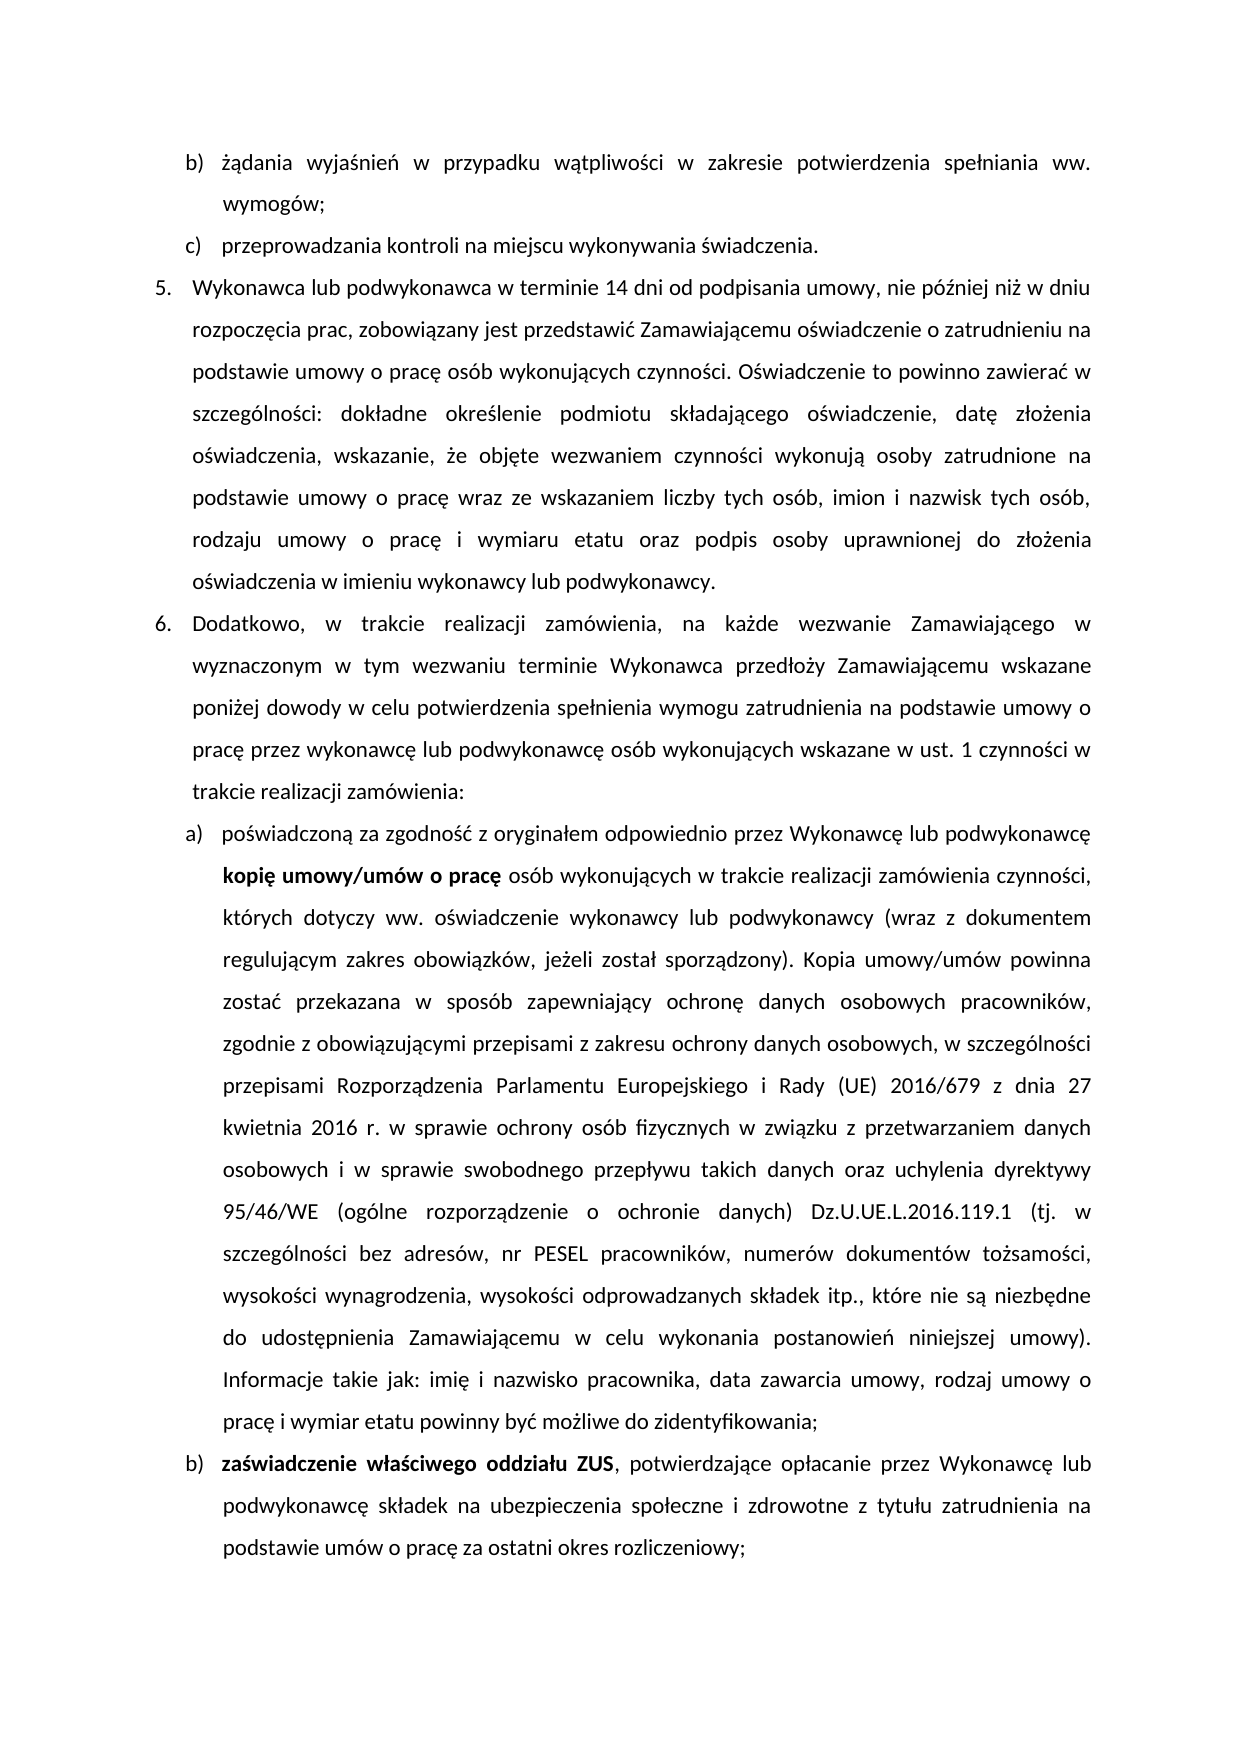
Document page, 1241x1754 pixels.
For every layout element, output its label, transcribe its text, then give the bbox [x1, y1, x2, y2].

list przeprowadzania kontroli na miejscu wykonywania świadczenia. [185, 232, 1093, 259]
list zaświadczenie właściwego oddziału ZUS, potwierdzające opłacanie przez Wykonawcę lub podwykonawcę składek na ubezpieczenia społeczne i zdrowotne z tytułu zatrudnienia na podstawie umów o pracę za ostatni okres rozliczeniowy; [185, 1449, 1093, 1561]
list żądania wyjaśnień w przypadku wątpliwości w zakresie potwierdzenia spełniania ww. wymogów; [185, 148, 1093, 218]
list Wykonawca lub podwykonawca w terminie 14 dni od podpisania umowy, nie później niż w dniu rozpoczęcia prac, zobowiązany jest przedstawić Zamawiającemu oświadczenie o zatrudnieniu na podstawie umowy o pracę osób wykonujących czynności. Oświadczenie to powinno zawierać w szczególności: dokładne określenie podmiotu składającego oświadczenie, datę złożenia oświadczenia, wskazanie, że objęte wezwaniem czynności wykonują osoby zatrudnione na podstawie umowy o pracę wraz ze wskazaniem liczby tych osób, imion i nazwisk tych osób, rodzaju umowy o pracę i wymiaru etatu oraz podpis osoby uprawnionej do złożenia oświadczenia w imieniu wykonawcy lub podwykonawcy. [154, 273, 1093, 595]
list Dodatkowo, w trakcie realizacji zamówienia, na każde wezwanie Zamawiającego w wyznaczonym w tym wezwaniu terminie Wykonawca przedłoży Zamawiającemu wskazane poniżej dowody w celu potwierdzenia spełnienia wymogu zatrudnienia na podstawie umowy o pracę przez wykonawcę lub podwykonawcę osób wykonujących wskazane w ust. 1 czynności w trakcie realizacji zamówienia: [154, 609, 1093, 805]
list poświadczoną za zgodność z oryginałem odpowiednio przez Wykonawcę lub podwykonawcę kopię umowy/umów o pracę osób wykonujących w trakcie realizacji zamówienia czynności, których dotyczy ww. oświadczenie wykonawcy lub podwykonawcy (wraz z dokumentem regulującym zakres obowiązków, jeżeli został sporządzony). Kopia umowy/umów powinna zostać przekazana w sposób zapewniający ochronę danych osobowych pracowników, zgodnie z obowiązującymi przepisami z zakresu ochrony danych osobowych, w szczególności przepisami Rozporządzenia Parlamentu Europejskiego i Rady (UE) 2016/679 z dnia 27 kwietnia 2016 r. w sprawie ochrony osób fizycznych w związku z przetwarzaniem danych osobowych i w sprawie swobodnego przepływu takich danych oraz uchylenia dyrektywy 95/46/WE (ogólne rozporządzenie o ochronie danych) Dz.U.UE.L.2016.119.1 (tj. w szczególności bez adresów, nr PESEL pracowników, numerów dokumentów tożsamości, wysokości wynagrodzenia, wysokości odprowadzanych składek itp., które nie są niezbędne do udostępnienia Zamawiającemu w celu wykonania postanowień niniejszej umowy). Informacje takie jak: imię i nazwisko pracownika, data zawarcia umowy, rodzaj umowy o pracę i wymiar etatu powinny być możliwe do zidentyfikowania; [185, 819, 1093, 1435]
